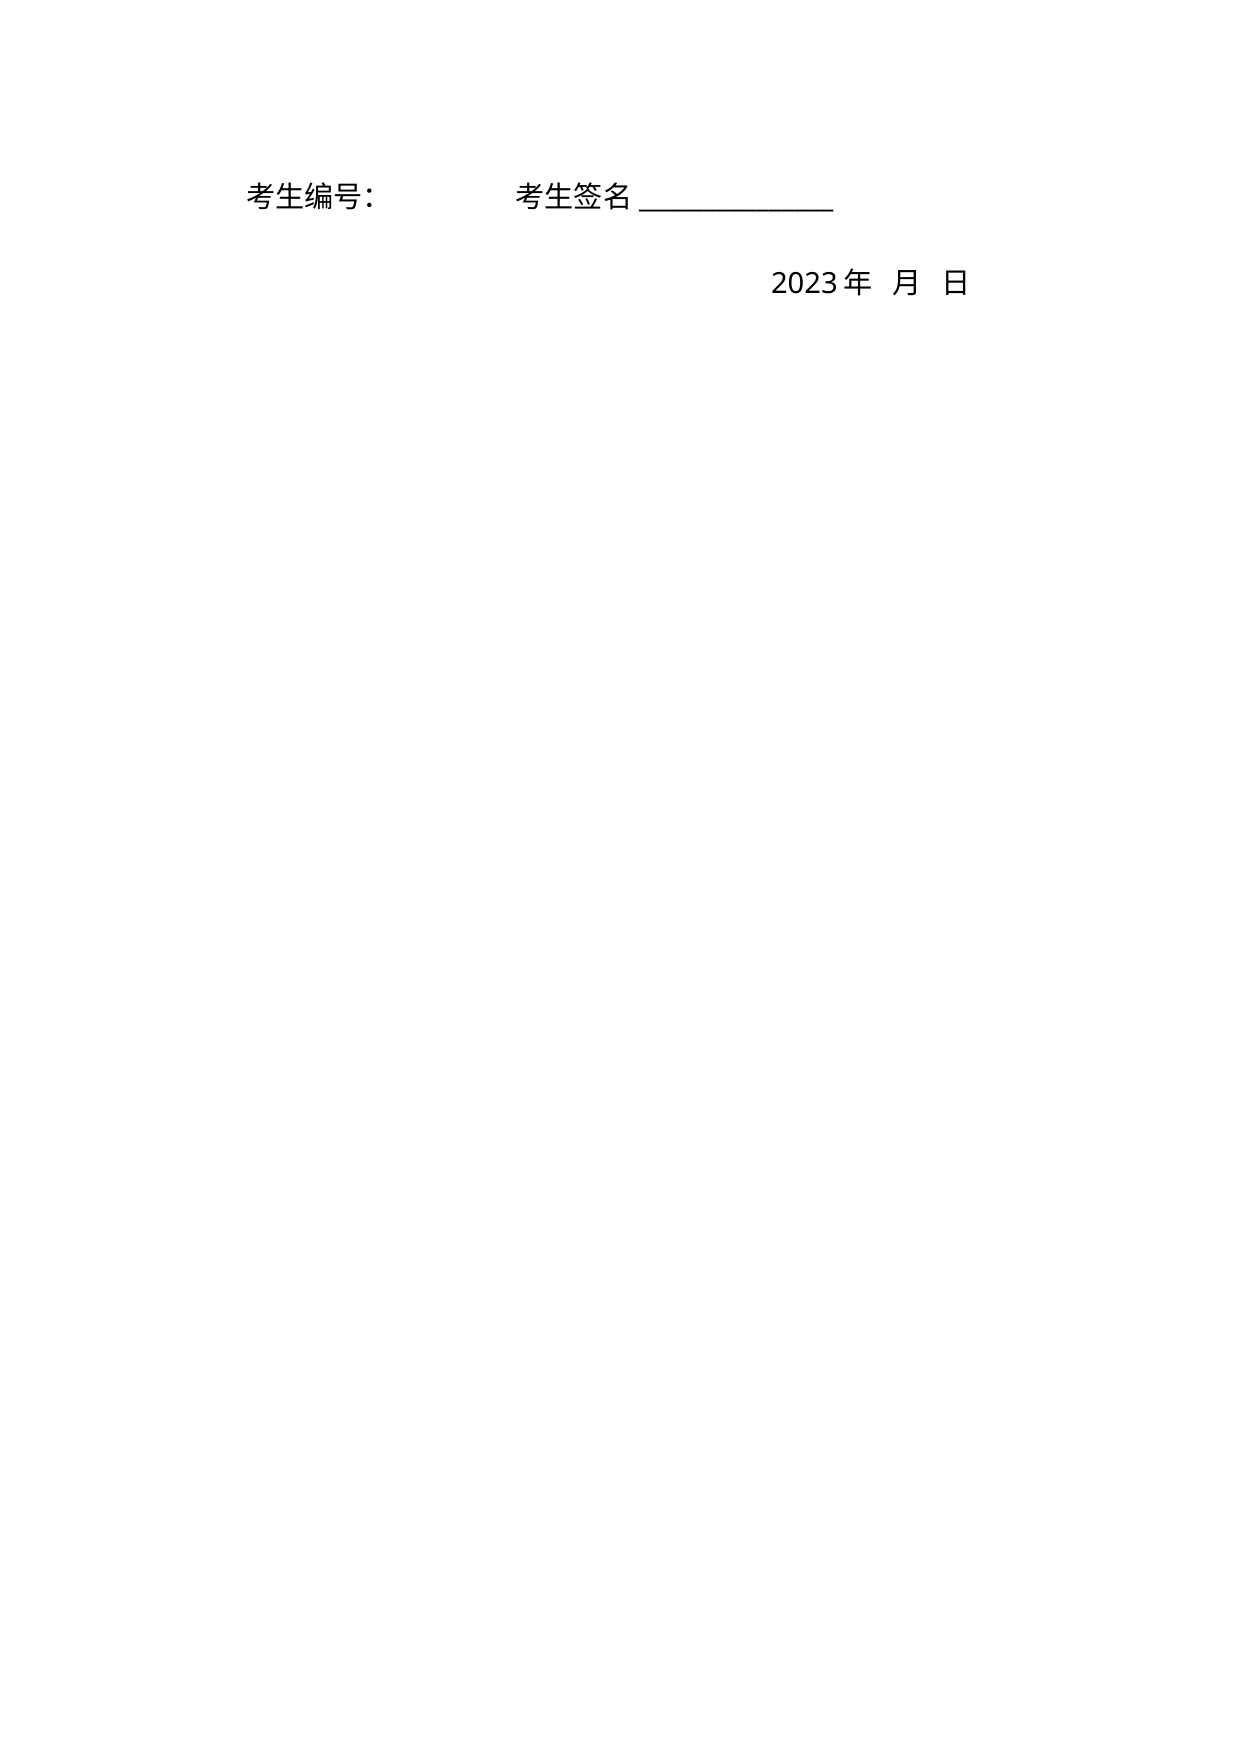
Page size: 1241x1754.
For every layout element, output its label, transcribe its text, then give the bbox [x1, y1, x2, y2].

text 考生编号： 考生签名 _______________ [187, 162, 1053, 227]
text 2023年 月 日 [187, 248, 1053, 313]
